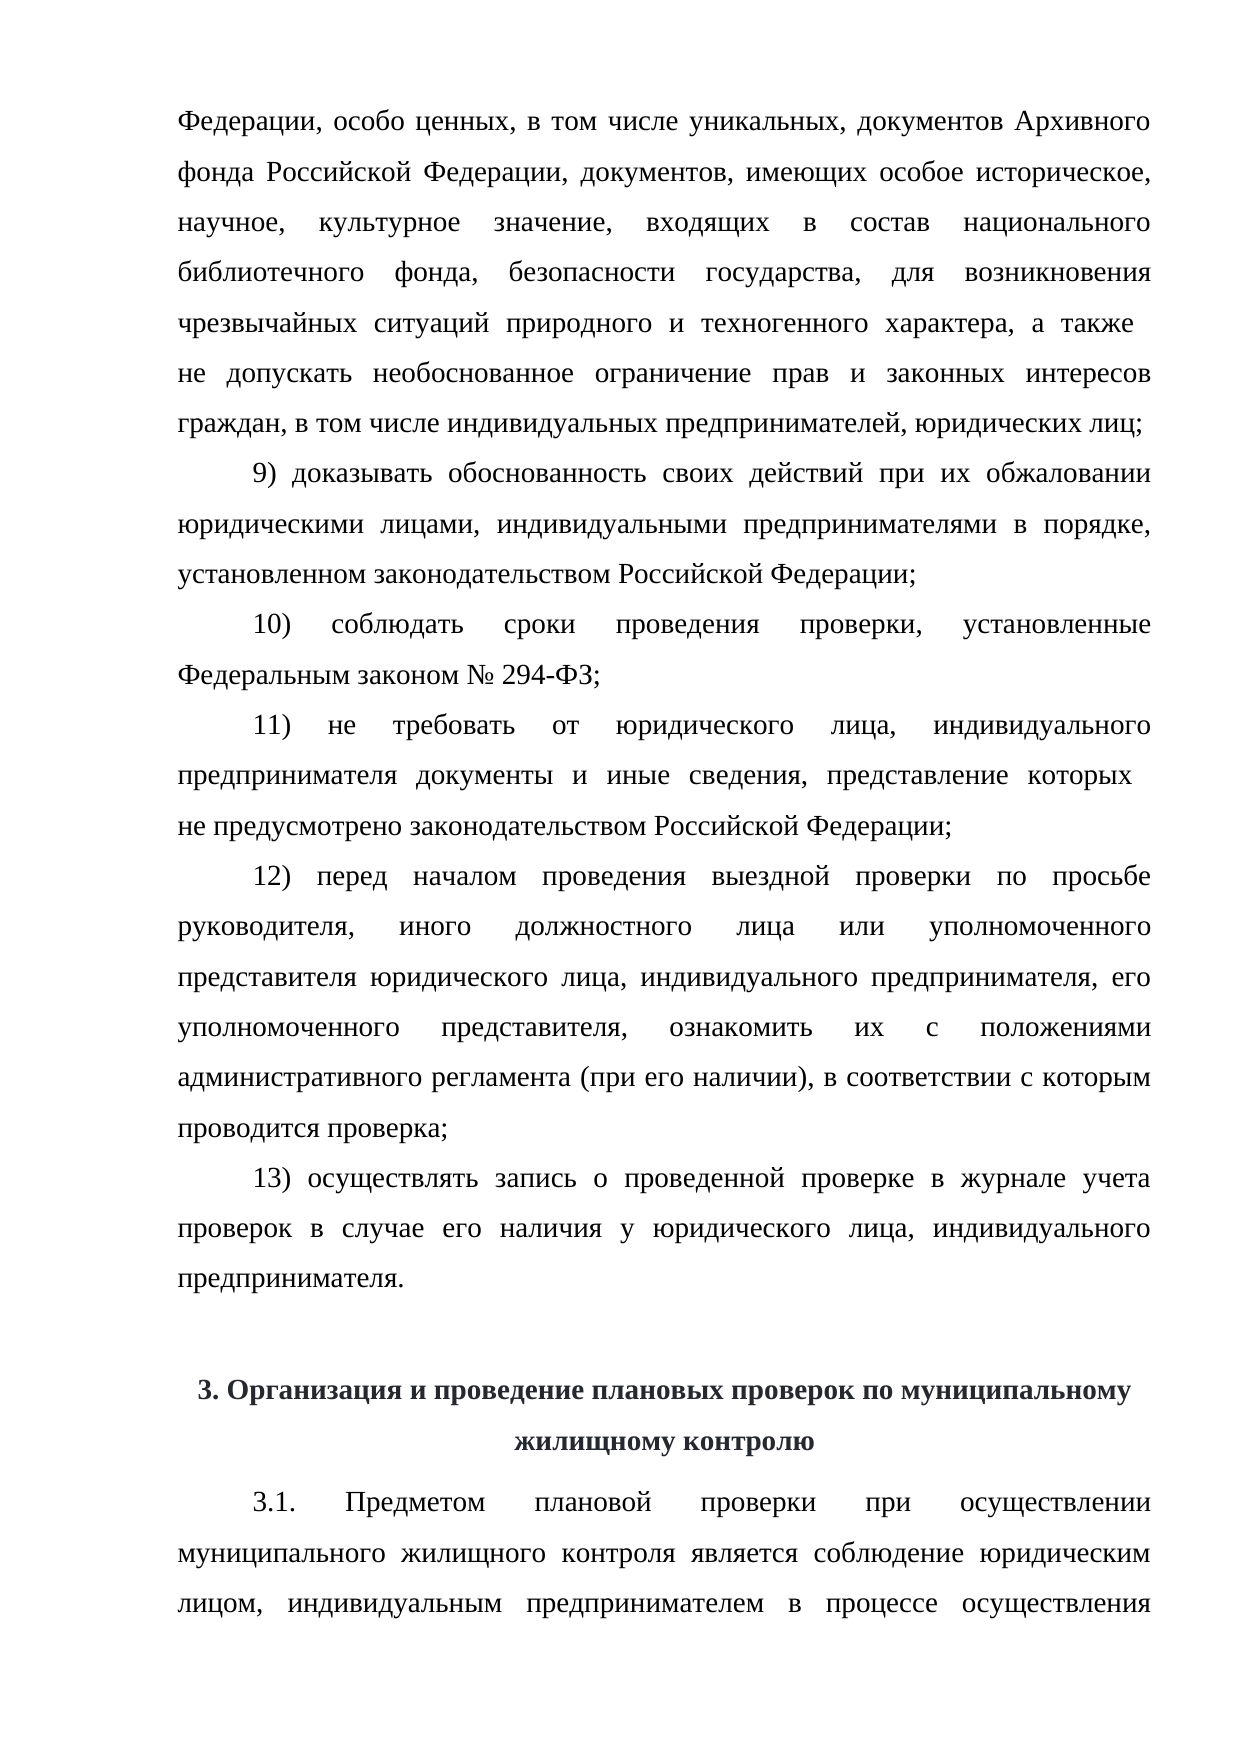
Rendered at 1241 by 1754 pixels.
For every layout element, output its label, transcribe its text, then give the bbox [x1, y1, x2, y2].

text 9) доказывать обоснованность своих действий при их обжаловании юридическими лицами, индивидуальными предпринимателями в порядке, установленном законодательством Российской Федерации; [177, 456, 1152, 590]
text 12) перед началом проведения выездной проверки по просьбе руководителя, иного должностного лица или уполномоченного представителя юридического лица, индивидуального предпринимателя, его уполномоченного представителя, ознакомить их с положениями административного регламента (при его наличии), в соответствии с которым проводится проверка; [177, 858, 1152, 1143]
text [177, 103, 1152, 439]
text 11) не требовать от юридического лица, индивидуального предпринимателя документы и иные сведения, представление которых не предусмотрено законодательством Российской Федерации; [177, 707, 1152, 841]
text 13) осуществлять запись о проведенной проверке в журнале учета проверок в случае его наличия у юридического лица, индивидуального предпринимателя. [177, 1160, 1152, 1294]
text 3. Организация и проведение плановых проверок по муниципальному жилищному контролю [177, 1372, 1152, 1456]
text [177, 1484, 1152, 1618]
text 10) соблюдать сроки проведения проверки, установленные Федеральным законом № 294-ФЗ; [177, 607, 1152, 690]
